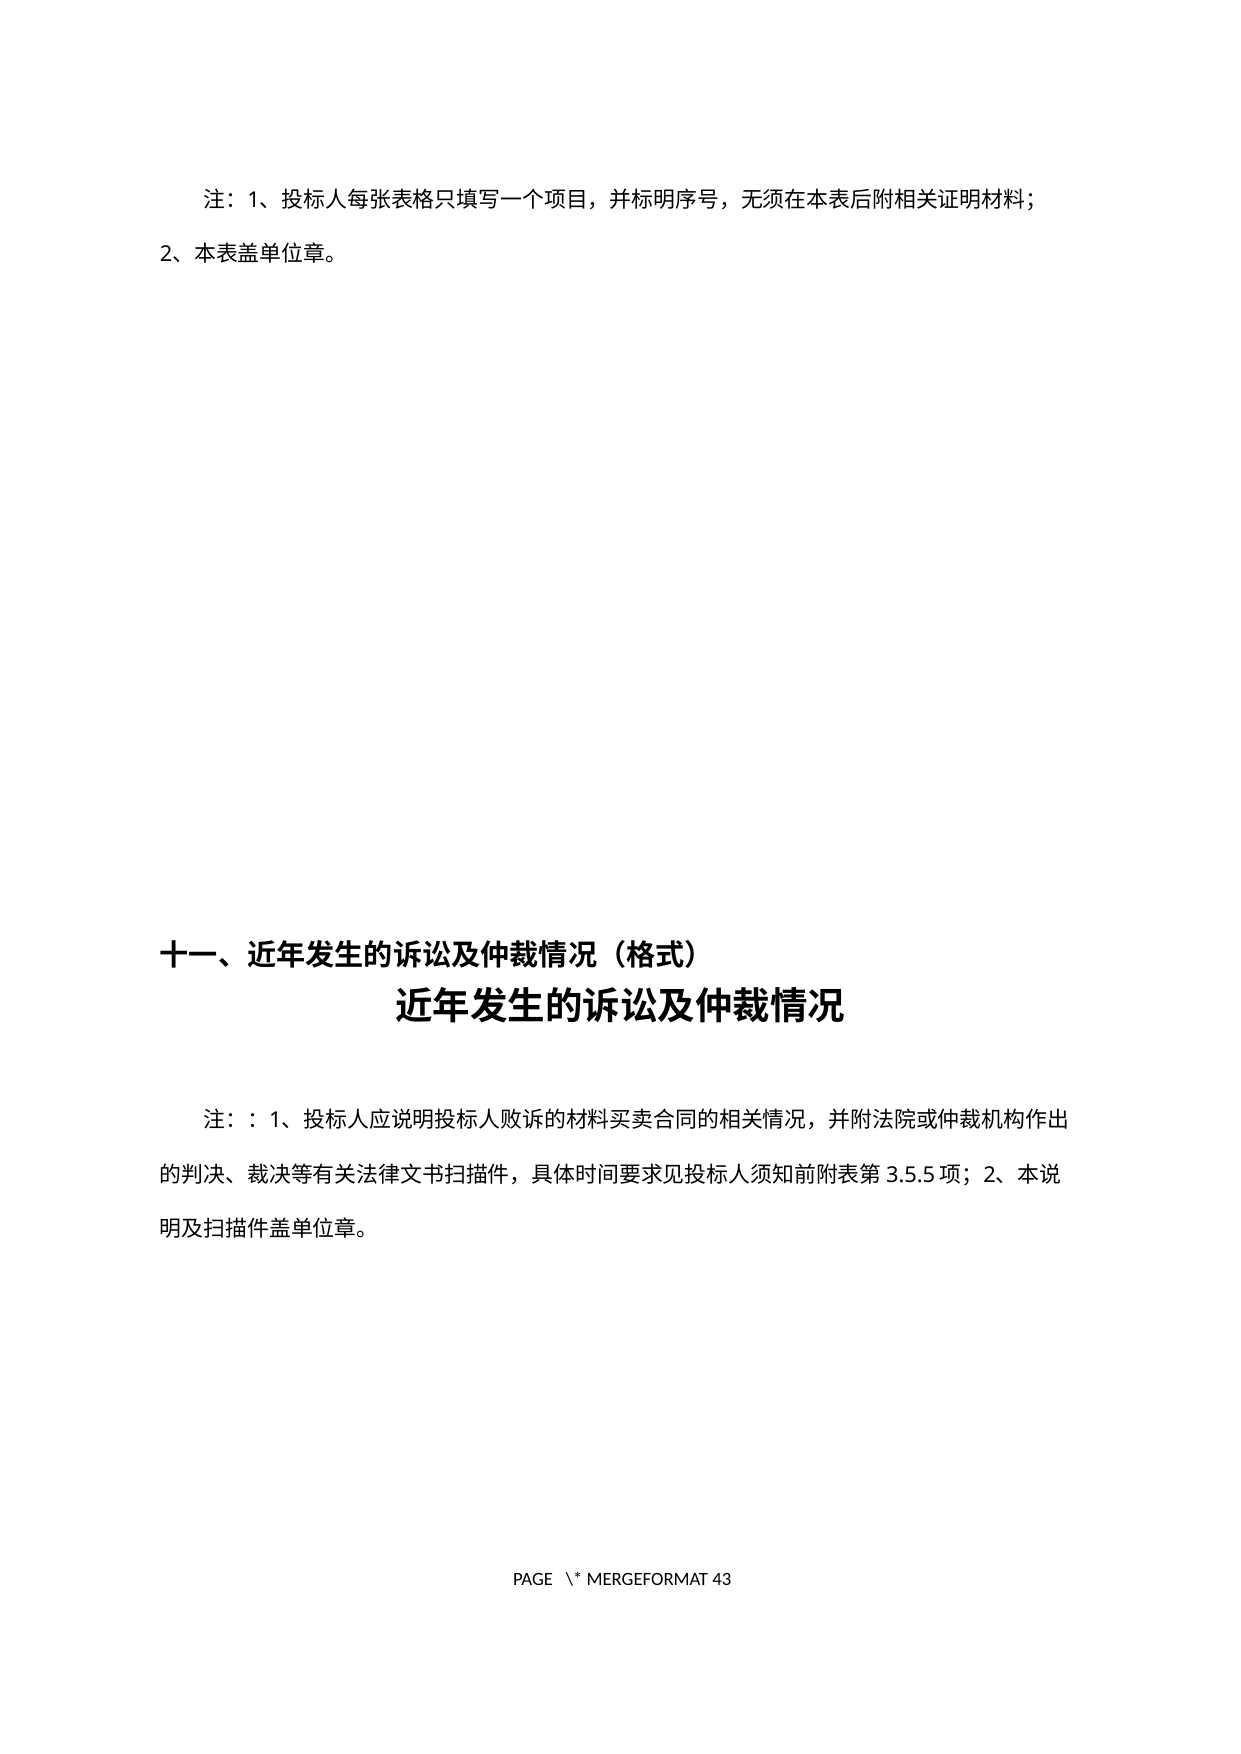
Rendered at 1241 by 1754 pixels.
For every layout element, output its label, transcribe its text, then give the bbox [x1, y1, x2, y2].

text 注：：1、投标人应说明投标人败诉的材料买卖合同的相关情况，并附法院或仲裁机构作出的判决、裁决等有关法律文书扫描件，具体时间要求见投标人须知前附表第3.5.5项；2、本说明及扫描件盖单位章。 [159, 1084, 1081, 1247]
text 近年发生的诉讼及仲裁情况 [159, 976, 1081, 1030]
text 注：1、投标人每张表格只填写一个项目，并标明序号，无须在本表后附相关证明材料；2、本表盖单位章。 [159, 164, 1081, 272]
subtitle 十一、近年发生的诉讼及仲裁情况（格式） [159, 922, 1081, 976]
